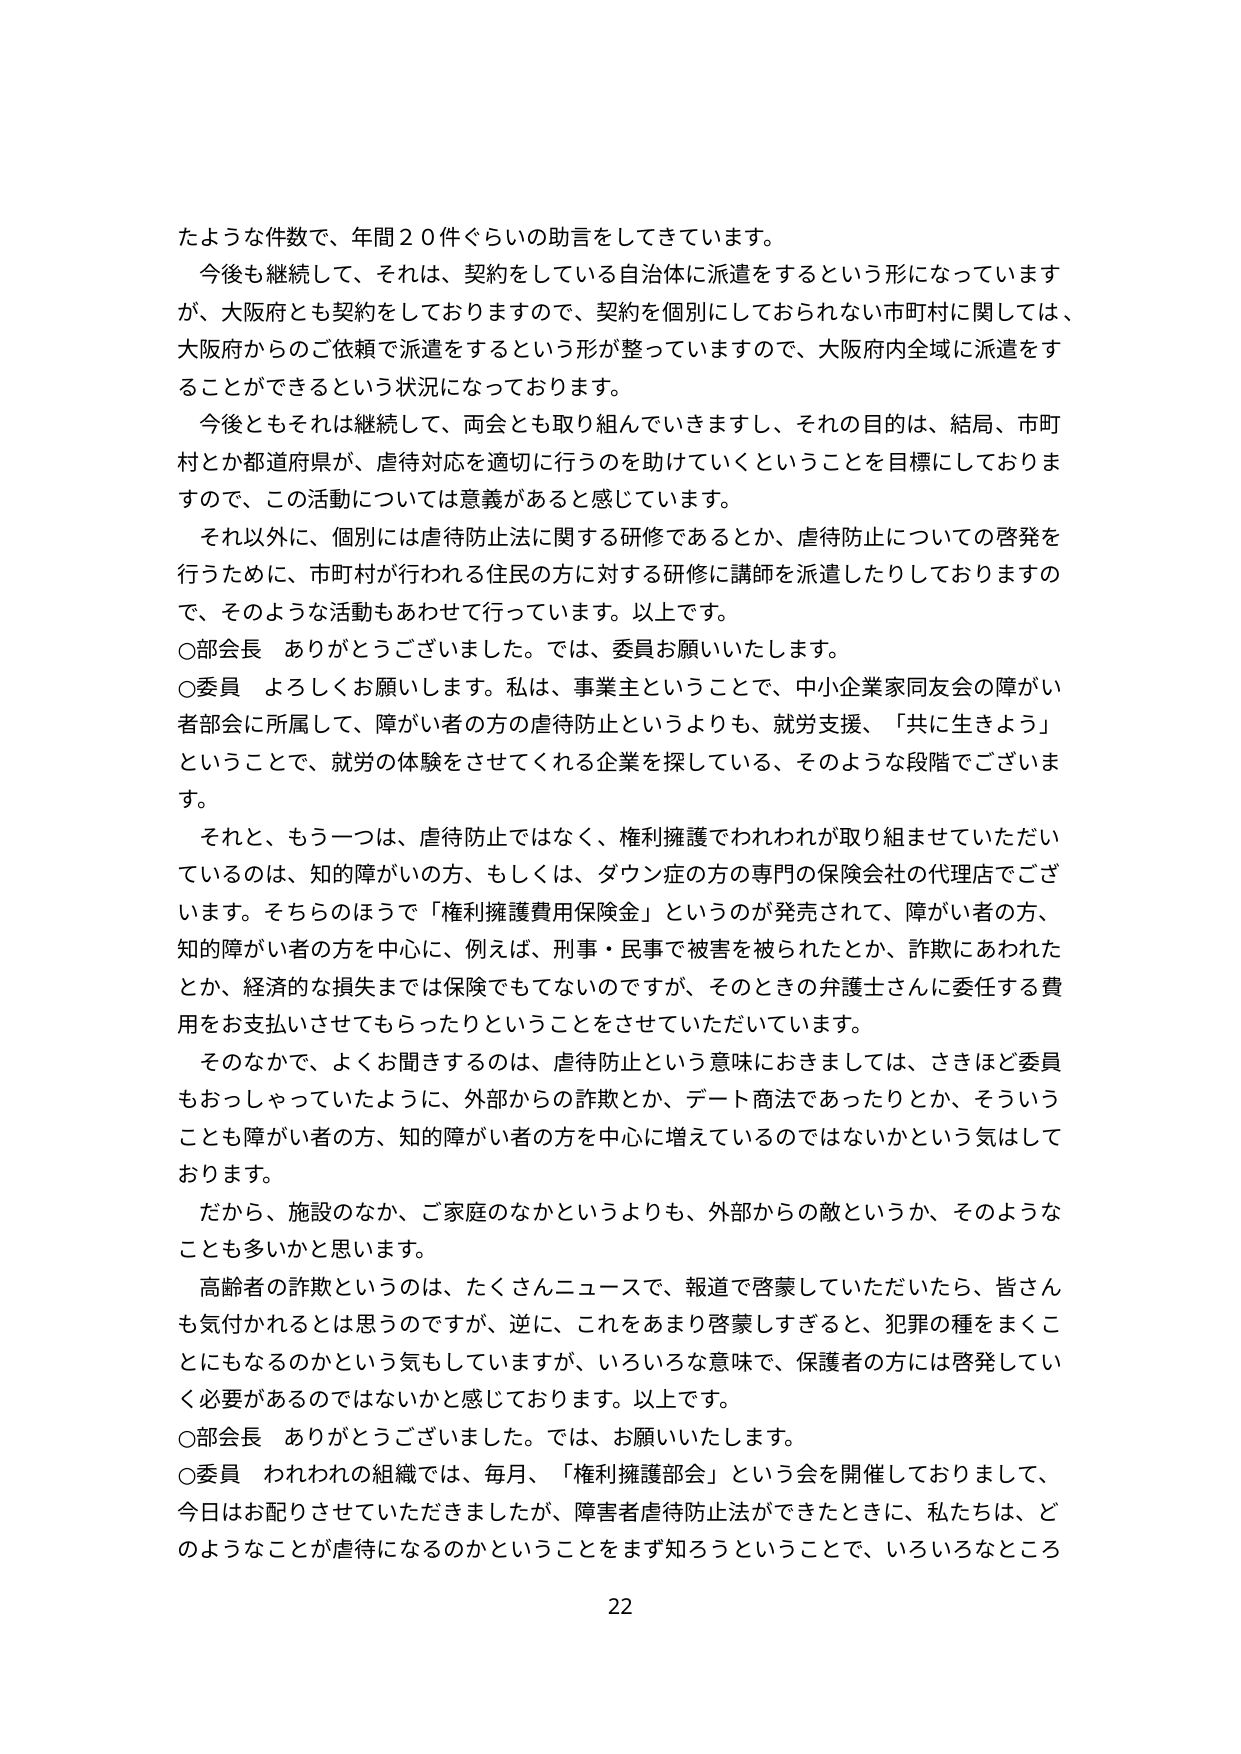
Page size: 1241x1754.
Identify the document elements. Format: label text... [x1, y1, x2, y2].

text 今後ともそれは継続して、両会とも取り組んでいきますし、それの目的は、結局、市町村とか都道府県が、虐待対応を適切に行うのを助けていくということを目標にしておりますので、この活動については意義があると感じています。 [177, 404, 1063, 517]
text そのなかで、よくお聞きするのは、虐待防止という意味におきましては、さきほど委員もおっしゃっていたように、外部からの詐欺とか、デート商法であったりとか、そういうことも障がい者の方、知的障がい者の方を中心に増えているのではないかという気はしております。 [177, 1042, 1063, 1192]
text 高齢者の詐欺というのは、たくさんニュースで、報道で啓蒙していただいたら、皆さんも気付かれるとは思うのですが、逆に、これをあまり啓蒙しすぎると、犯罪の種をまくことにもなるのかという気もしていますが、いろいろな意味で、保護者の方には啓発していく必要があるのではないかと感じております。以上です。 [177, 1267, 1063, 1417]
text ○部会長 ありがとうございました。では、お願いいたします。 [177, 1417, 1063, 1454]
text 今後も継続して、それは、契約をしている自治体に派遣をするという形になっていますが、大阪府とも契約をしておりますので、契約を個別にしておられない市町村に関しては、大阪府からのご依頼で派遣をするという形が整っていますので、大阪府内全域に派遣をすることができるという状況になっております。 [177, 254, 1063, 404]
text だから、施設のなか、ご家庭のなかというよりも、外部からの敵というか、そのようなことも多いかと思います。 [177, 1192, 1063, 1267]
text それと、もう一つは、虐待防止ではなく、権利擁護でわれわれが取り組ませていただいているのは、知的障がいの方、もしくは、ダウン症の方の専門の保険会社の代理店でございます。そちらのほうで「権利擁護費用保険金」というのが発売されて、障がい者の方、知的障がい者の方を中心に、例えば、刑事・民事で被害を被られたとか、詐欺にあわれたとか、経済的な損失までは保険でもてないのですが、そのときの弁護士さんに委任する費用をお支払いさせてもらったりということをさせていただいています。 [177, 817, 1063, 1042]
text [177, 1454, 1063, 1567]
text ○部会長 ありがとうございました。では、委員お願いいたします。 [177, 629, 1063, 667]
text ○委員 よろしくお願いします。私は、事業主ということで、中小企業家同友会の障がい者部会に所属して、障がい者の方の虐待防止というよりも、就労支援、「共に生きよう」ということで、就労の体験をさせてくれる企業を探している、そのような段階でございます。 [177, 667, 1063, 817]
text それ以外に、個別には虐待防止法に関する研修であるとか、虐待防止についての啓発を行うために、市町村が行われる住民の方に対する研修に講師を派遣したりしておりますので、そのような活動もあわせて行っています。以上です。 [177, 517, 1063, 629]
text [177, 217, 1063, 254]
